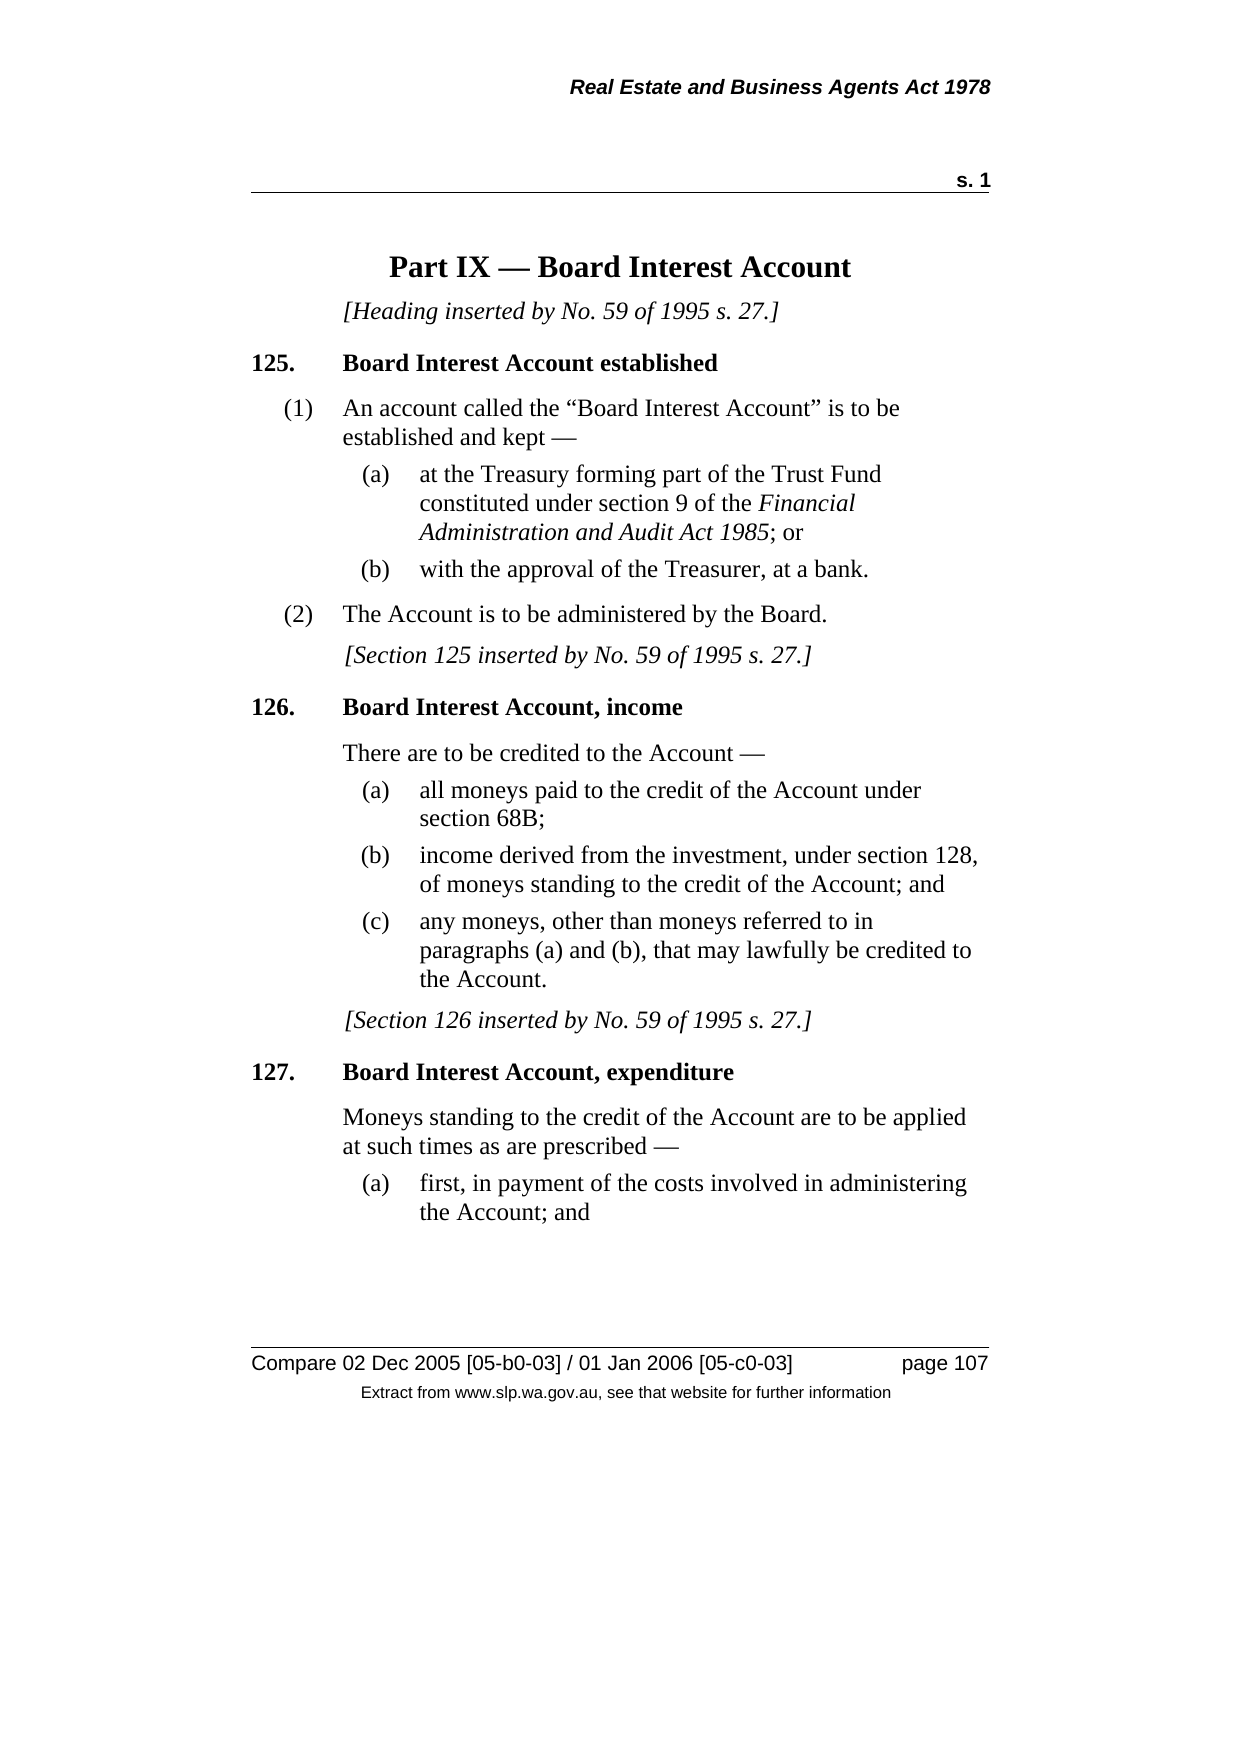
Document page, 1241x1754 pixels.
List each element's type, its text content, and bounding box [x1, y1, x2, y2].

text (a) all moneys paid to the credit of the Account under section 68B; [251, 775, 989, 832]
text (b) income derived from the investment, under section 128, of moneys standing to the credit of the Account; and [251, 841, 989, 898]
subtitle 127. Board Interest Account, expenditure [251, 1057, 989, 1086]
text Moneys standing to the credit of the Account are to be applied at such times as are prescribed — [251, 1102, 989, 1160]
text (b) with the approval of the Treasurer, at a bank. [251, 554, 989, 583]
subtitle [Heading inserted by No. 59 of 1995 s. 27.] [251, 296, 989, 325]
text There are to be credited to the Account — [251, 738, 989, 766]
text [Section 125 inserted by No. 59 of 1995 s. 27.] [251, 641, 989, 669]
subtitle Part IX — Board Interest Account [251, 248, 989, 284]
subtitle 126. Board Interest Account, income [251, 692, 989, 721]
subtitle 125. Board Interest Account established [251, 348, 989, 377]
text [Section 126 inserted by No. 59 of 1995 s. 27.] [251, 1005, 989, 1034]
text (c) any moneys, other than moneys referred to in paragraphs (a) and (b), that may lawfully be credited to the Account. [251, 906, 989, 993]
text (a) first, in payment of the costs involved in administering the Account; and [251, 1168, 989, 1226]
text (2) The Account is to be administered by the Board. [251, 599, 989, 628]
text (1) An account called the “Board Interest Account” is to be established and kept — [251, 393, 989, 451]
text (a) at the Treasury forming part of the Trust Fund constituted under section 9 of the Financial Administration and Audit Act 1985; or [251, 459, 989, 546]
